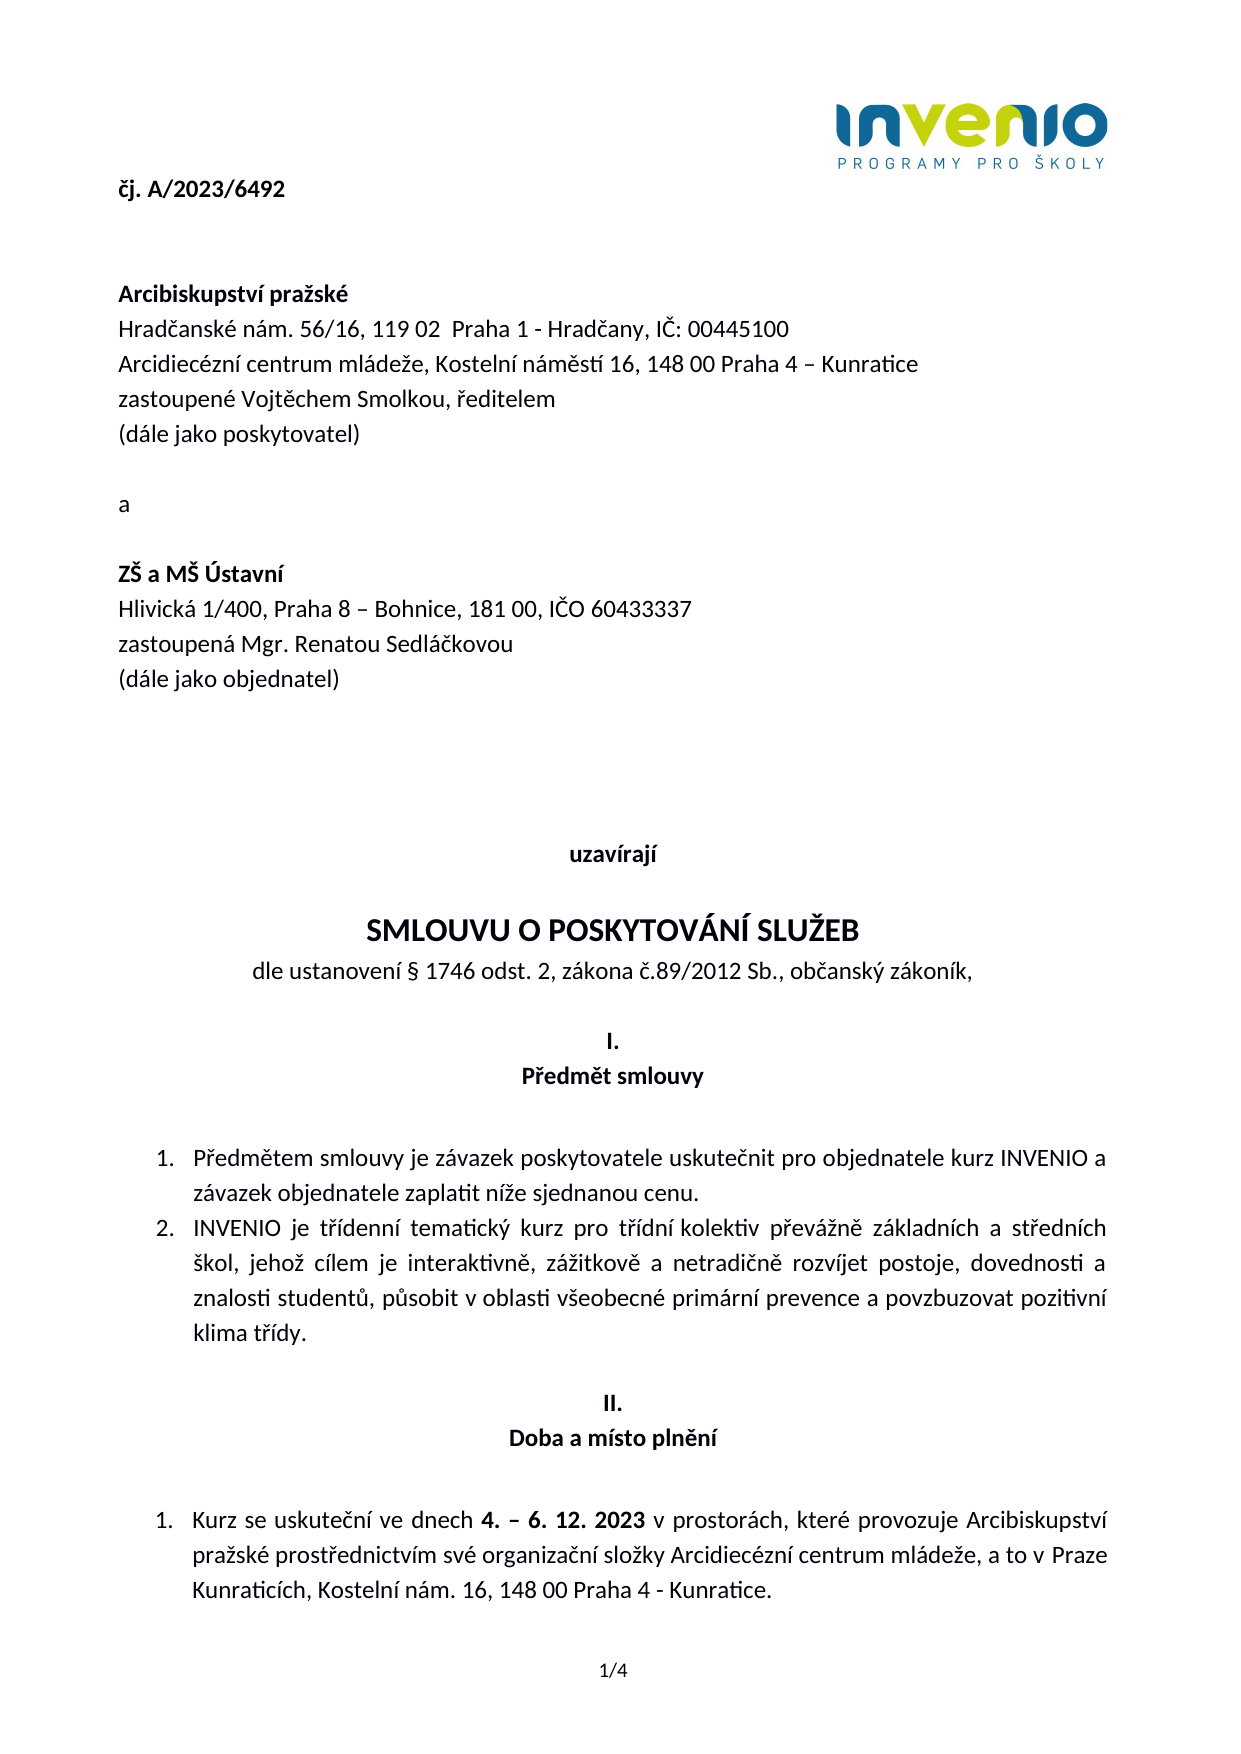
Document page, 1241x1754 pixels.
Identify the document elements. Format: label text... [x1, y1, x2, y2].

list INVENIO je třídenní tematický kurz pro třídní kolektiv převážně základních a středních škol, jehož cílem je interaktivně, zážitkově a netradičně rozvíjet postoje, dovednosti a znalosti studentů, působit v oblasti všeobecné primární prevence a povzbuzovat pozitivní klima třídy. [156, 1212, 1107, 1348]
list Kurz se uskuteční ve dnech 4. – 6. 12. 2023 v prostorách, které provozuje Arcibiskupství pražské prostřednictvím své organizační složky Arcidiecézní centrum mládeže, a to v Praze Kunraticích, Kostelní nám. 16, 148 00 Praha 4 - Kunratice. [154, 1504, 1107, 1604]
text dle ustanovení § 1746 odst. 2, zákona č.89/2012 Sb., občanský zákoník, [118, 955, 1107, 986]
text Hradčanské nám. 56/16, 119 02 Praha 1 - Hradčany, IČ: 00445100 [118, 313, 1107, 344]
list Předmětem smlouvy je závazek poskytovatele uskutečnit pro objednatele kurz INVENIO a závazek objednatele zaplatit níže sjednanou cenu. [156, 1142, 1107, 1208]
text (dále jako poskytovatel) [118, 418, 1107, 449]
text zastoupená Mgr. Renatou Sedláčkovou [118, 628, 1107, 659]
text Arcibiskupství pražské [118, 278, 1107, 309]
text Předmět smlouvy [118, 1060, 1107, 1091]
text II. [118, 1387, 1107, 1418]
text čj. A/2023/6492 [118, 103, 1107, 204]
text Hlivická 1/400, Praha 8 – Bohnice, 181 00, IČO 60433337 [118, 593, 1107, 624]
text zastoupené Vojtěchem Smolkou, ředitelem [118, 383, 1107, 414]
text a [118, 488, 1107, 519]
text I. [118, 1025, 1107, 1056]
picture [836, 103, 1108, 169]
text uzavírají [118, 838, 1107, 869]
text Arcidiecézní centrum mládeže, Kostelní náměstí 16, 148 00 Praha 4 – Kunratice [118, 348, 1107, 379]
text (dále jako objednatel) [118, 663, 1107, 694]
text SMLOUVU O POSKYTOVÁNÍ SLUŽEB [118, 908, 1107, 949]
text ZŠ a MŠ Ústavní [118, 558, 1107, 589]
text Doba a místo plnění [118, 1422, 1107, 1453]
